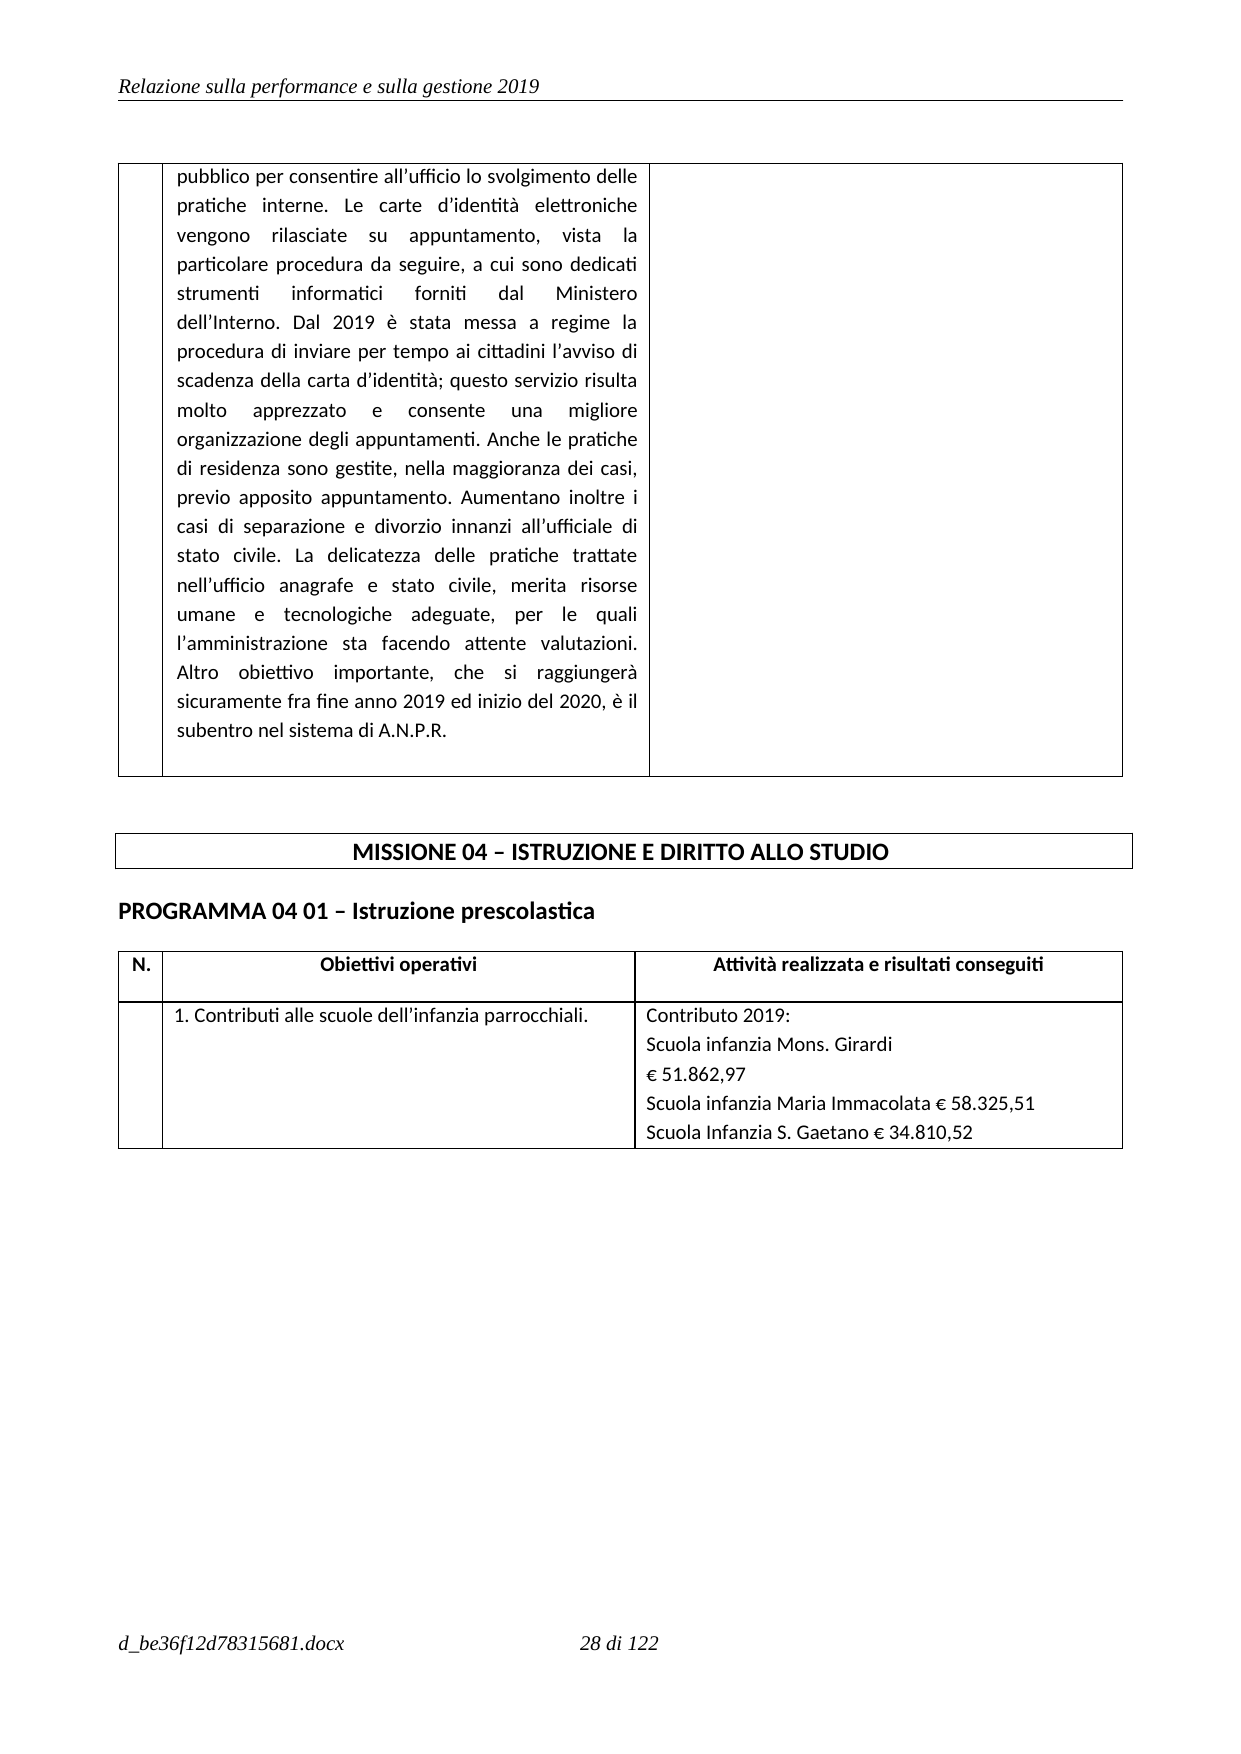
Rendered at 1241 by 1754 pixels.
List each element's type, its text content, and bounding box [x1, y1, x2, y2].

table_cell [119, 1003, 162, 1148]
table_cell [119, 164, 162, 776]
table_header Attività realizzata e risultati conseguiti [636, 952, 1122, 1001]
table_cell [650, 164, 1122, 776]
table_cell 1. Contributi alle scuole dell’infanzia parrocchiali. [163, 1003, 634, 1148]
text MISSIONE 04 – ISTRUZIONE E DIRITTO ALLO STUDIO [116, 834, 1132, 868]
table_header Obiettivi operativi [163, 952, 634, 1001]
table_cell Contributo 2019: Scuola infanzia Mons. Girardi € 51.862,97 Scuola infanzia Maria Immacolata € 58.325,51 Scuola Infanzia S. Gaetano € 34.810,52 [636, 1003, 1122, 1148]
table_header N. [119, 952, 162, 1001]
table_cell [163, 164, 649, 776]
text PROGRAMMA 04 01 – Istruzione prescolastica [118, 895, 1123, 925]
